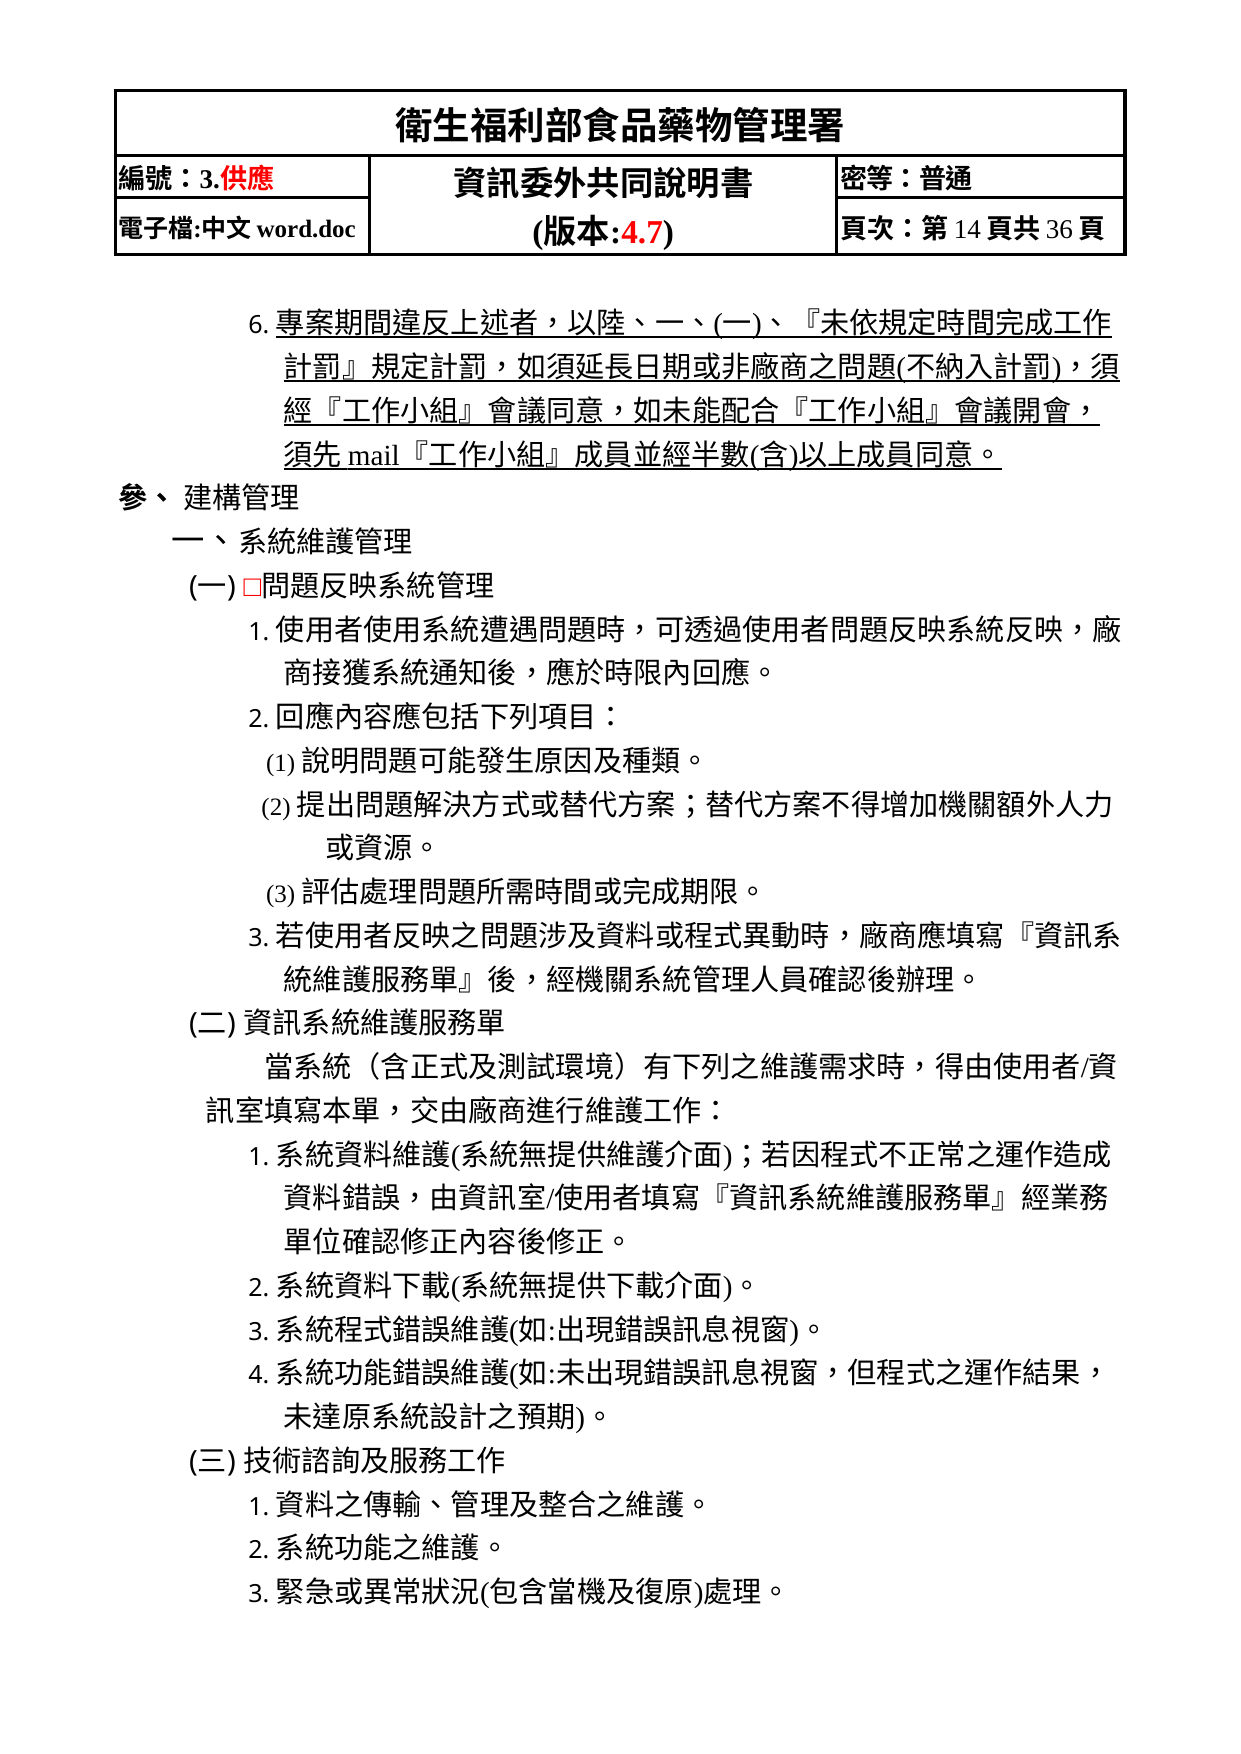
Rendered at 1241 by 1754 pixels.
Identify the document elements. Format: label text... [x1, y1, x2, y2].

list □問題反映系統管理 [189, 561, 1122, 605]
list 若使用者反映之問題涉及資料或程式異動時，廠商應填寫『資訊系統維護服務單』後，經機關系統管理人員確認後辦理。 [248, 911, 1122, 999]
list 系統功能之維護。 [248, 1524, 1122, 1568]
text 當系統（含正式及測試環境）有下列之維護需求時，得由使用者/資訊室填寫本單，交由廠商進行維護工作： [206, 1043, 1122, 1130]
list 使用者使用系統遭遇問題時，可透過使用者問題反映系統反映，廠商接獲系統通知後，應於時限內回應。 [248, 605, 1122, 693]
list 緊急或異常狀況(包含當機及復原)處理。 [248, 1568, 1122, 1611]
list 系統程式錯誤維護(如:出現錯誤訊息視窗)。 [248, 1305, 1122, 1349]
text 評估處理問題所需時間或完成期限。 [266, 868, 1122, 911]
list 資訊系統維護服務單 [189, 999, 1122, 1043]
list 建構管理 [118, 474, 1122, 518]
list 系統資料下載(系統無提供下載介面)。 [248, 1261, 1122, 1305]
list 系統資料維護(系統無提供維護介面)；若因程式不正常之運作造成資料錯誤，由資訊室/使用者填寫『資訊系統維護服務單』經業務單位確認修正內容後修正。 [248, 1130, 1122, 1261]
text 提出問題解決方式或替代方案；替代方案不得增加機關額外人力或資源。 [261, 780, 1122, 868]
list 技術諮詢及服務工作 [189, 1436, 1122, 1480]
list 資料之傳輸、管理及整合之維護。 [248, 1480, 1122, 1524]
list 專案期間違反上述者，以陸、一、(一)、『未依規定時間完成工作計罰』規定計罰，如須延長日期或非廠商之問題(不納入計罰)，須經『工作小組』會議同意，如未能配合『工作小組』會議開會，須先mail『工作小組』成員並經半數(含)以上成員同意。 [248, 299, 1122, 474]
list 系統功能錯誤維護(如:未出現錯誤訊息視窗，但程式之運作結果，未達原系統設計之預期)。 [248, 1349, 1122, 1436]
list 系統維護管理 [171, 518, 1122, 561]
text 說明問題可能發生原因及種類。 [266, 736, 1122, 780]
list 回應內容應包括下列項目： [248, 693, 1122, 736]
